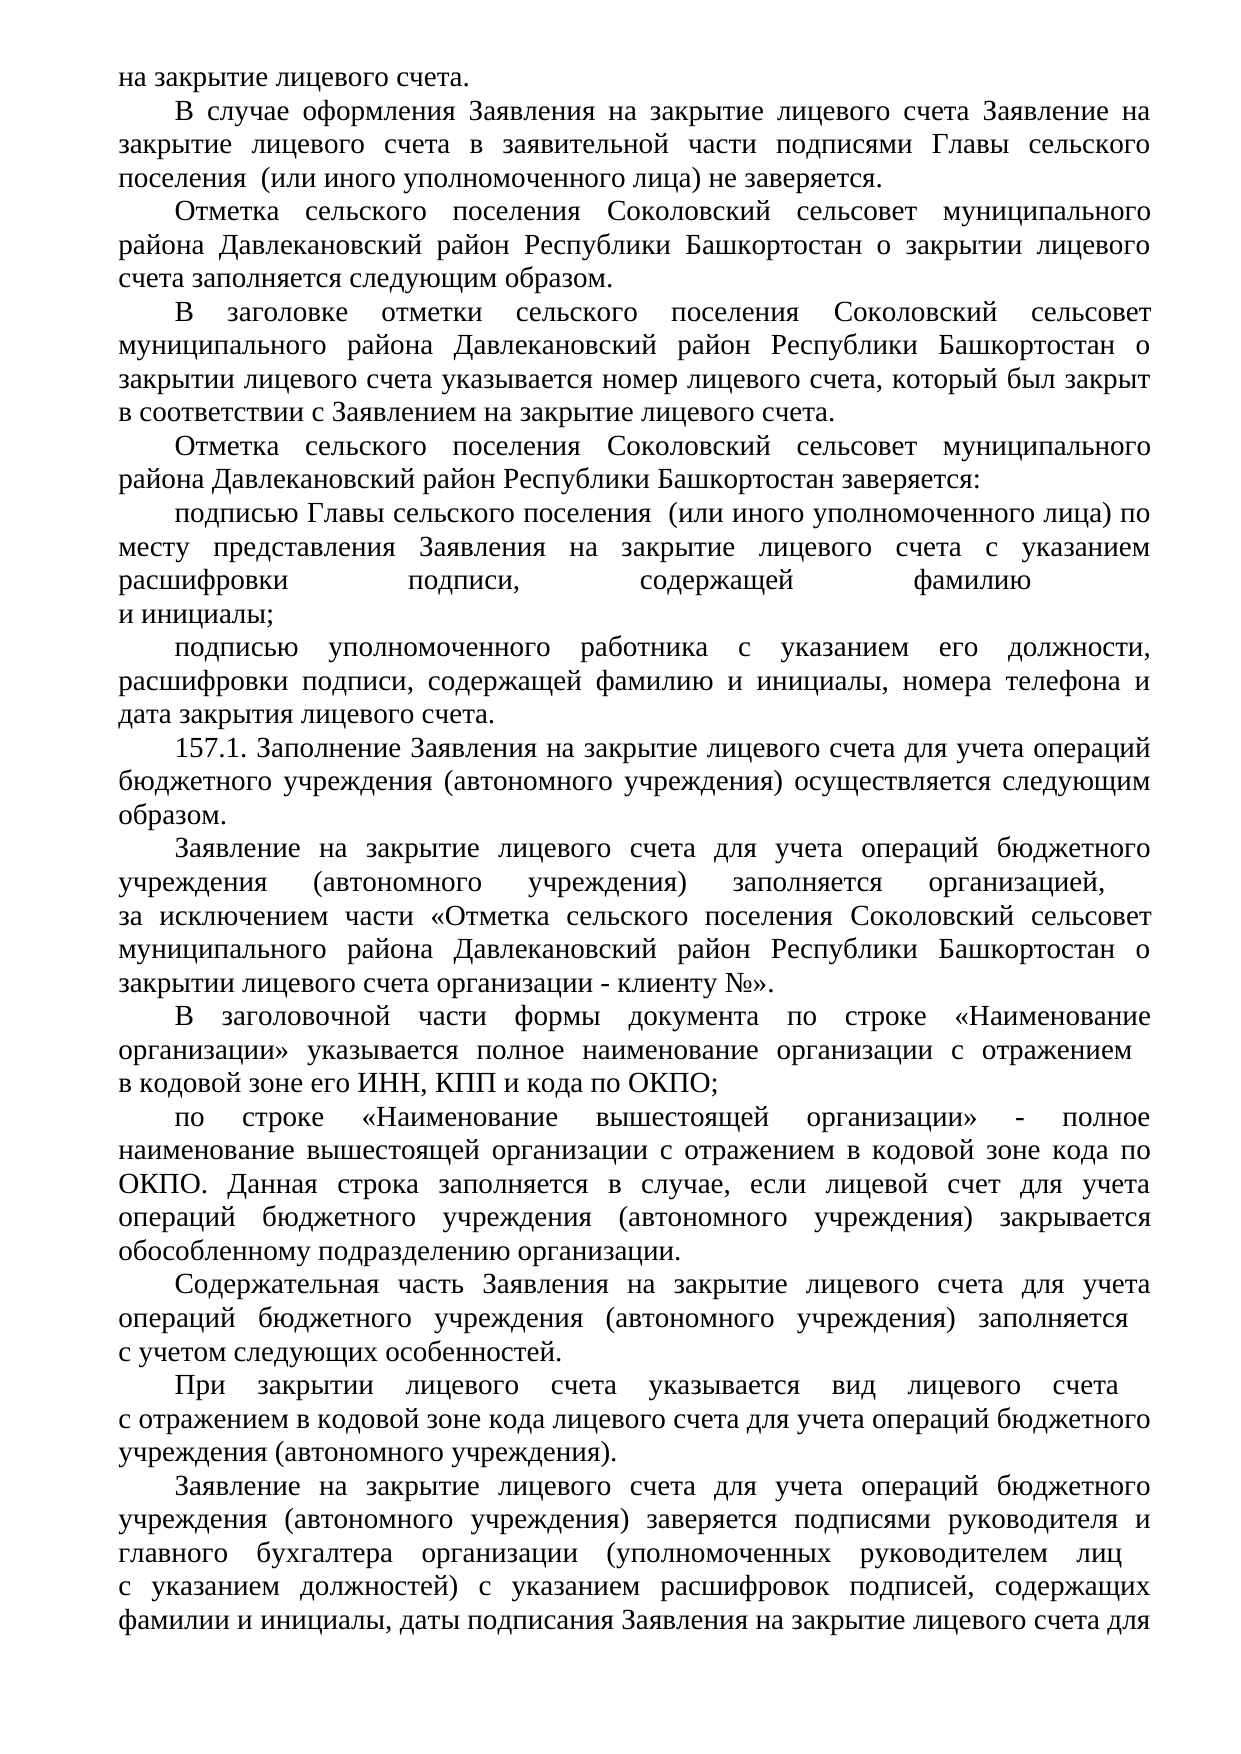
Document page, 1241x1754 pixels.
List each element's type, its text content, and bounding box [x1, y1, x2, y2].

text В заголовке отметки сельского поселения Соколовский сельсовет муниципального района Давлекановский район Республики Башкортостан о закрытии лицевого счета указывается номер лицевого счета, который был закрыт в соответствии с Заявлением на закрытие лицевого счета. [118, 294, 1152, 428]
text При закрытии лицевого счета указывается вид лицевого счета с отражением в кодовой зоне кода лицевого счета для учета операций бюджетного учреждения (автономного учреждения). [118, 1367, 1152, 1468]
text Заявление на закрытие лицевого счета для учета операций бюджетного учреждения (автономного учреждения) заполняется организацией, за исключением части «Отметка сельского поселения Соколовский сельсовет муниципального района Давлекановский район Республики Башкортостан о закрытии лицевого счета организации - клиенту №». [118, 831, 1152, 998]
text В случае оформления Заявления на закрытие лицевого счета Заявление на закрытие лицевого счета в заявительной части подписями Главы сельского поселения (или иного уполномоченного лица) не заверяется. [118, 93, 1152, 193]
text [118, 1468, 1152, 1636]
text Отметка сельского поселения Соколовский сельсовет муниципального района Давлекановский район Республики Башкортостан о закрытии лицевого счета заполняется следующим образом. [118, 193, 1152, 294]
text 157.1. Заполнение Заявления на закрытие лицевого счета для учета операций бюджетного учреждения (автономного учреждения) осуществляется следующим образом. [118, 730, 1152, 831]
text Отметка сельского поселения Соколовский сельсовет муниципального района Давлекановский район Республики Башкортостан заверяется: [118, 428, 1152, 495]
text по строке «Наименование вышестоящей организации» - полное наименование вышестоящей организации с отражением в кодовой зоне кода по ОКПО. Данная строка заполняется в случае, если лицевой счет для учета операций бюджетного учреждения (автономного учреждения) закрывается обособленному подразделению организации. [118, 1099, 1152, 1267]
text В заголовочной части формы документа по строке «Наименование организации» указывается полное наименование организации с отражением в кодовой зоне его ИНН, КПП и кода по ОКПО; [118, 998, 1152, 1099]
text подписью Главы сельского поселения (или иного уполномоченного лица) по месту представления Заявления на закрытие лицевого счета с указанием расшифровки подписи, содержащей фамилию и инициалы; [118, 495, 1152, 629]
text Содержательная часть Заявления на закрытие лицевого счета для учета операций бюджетного учреждения (автономного учреждения) заполняется с учетом следующих особенностей. [118, 1267, 1152, 1367]
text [118, 59, 1152, 93]
text подписью уполномоченного работника с указанием его должности, расшифровки подписи, содержащей фамилию и инициалы, номера телефона и дата закрытия лицевого счета. [118, 629, 1152, 730]
